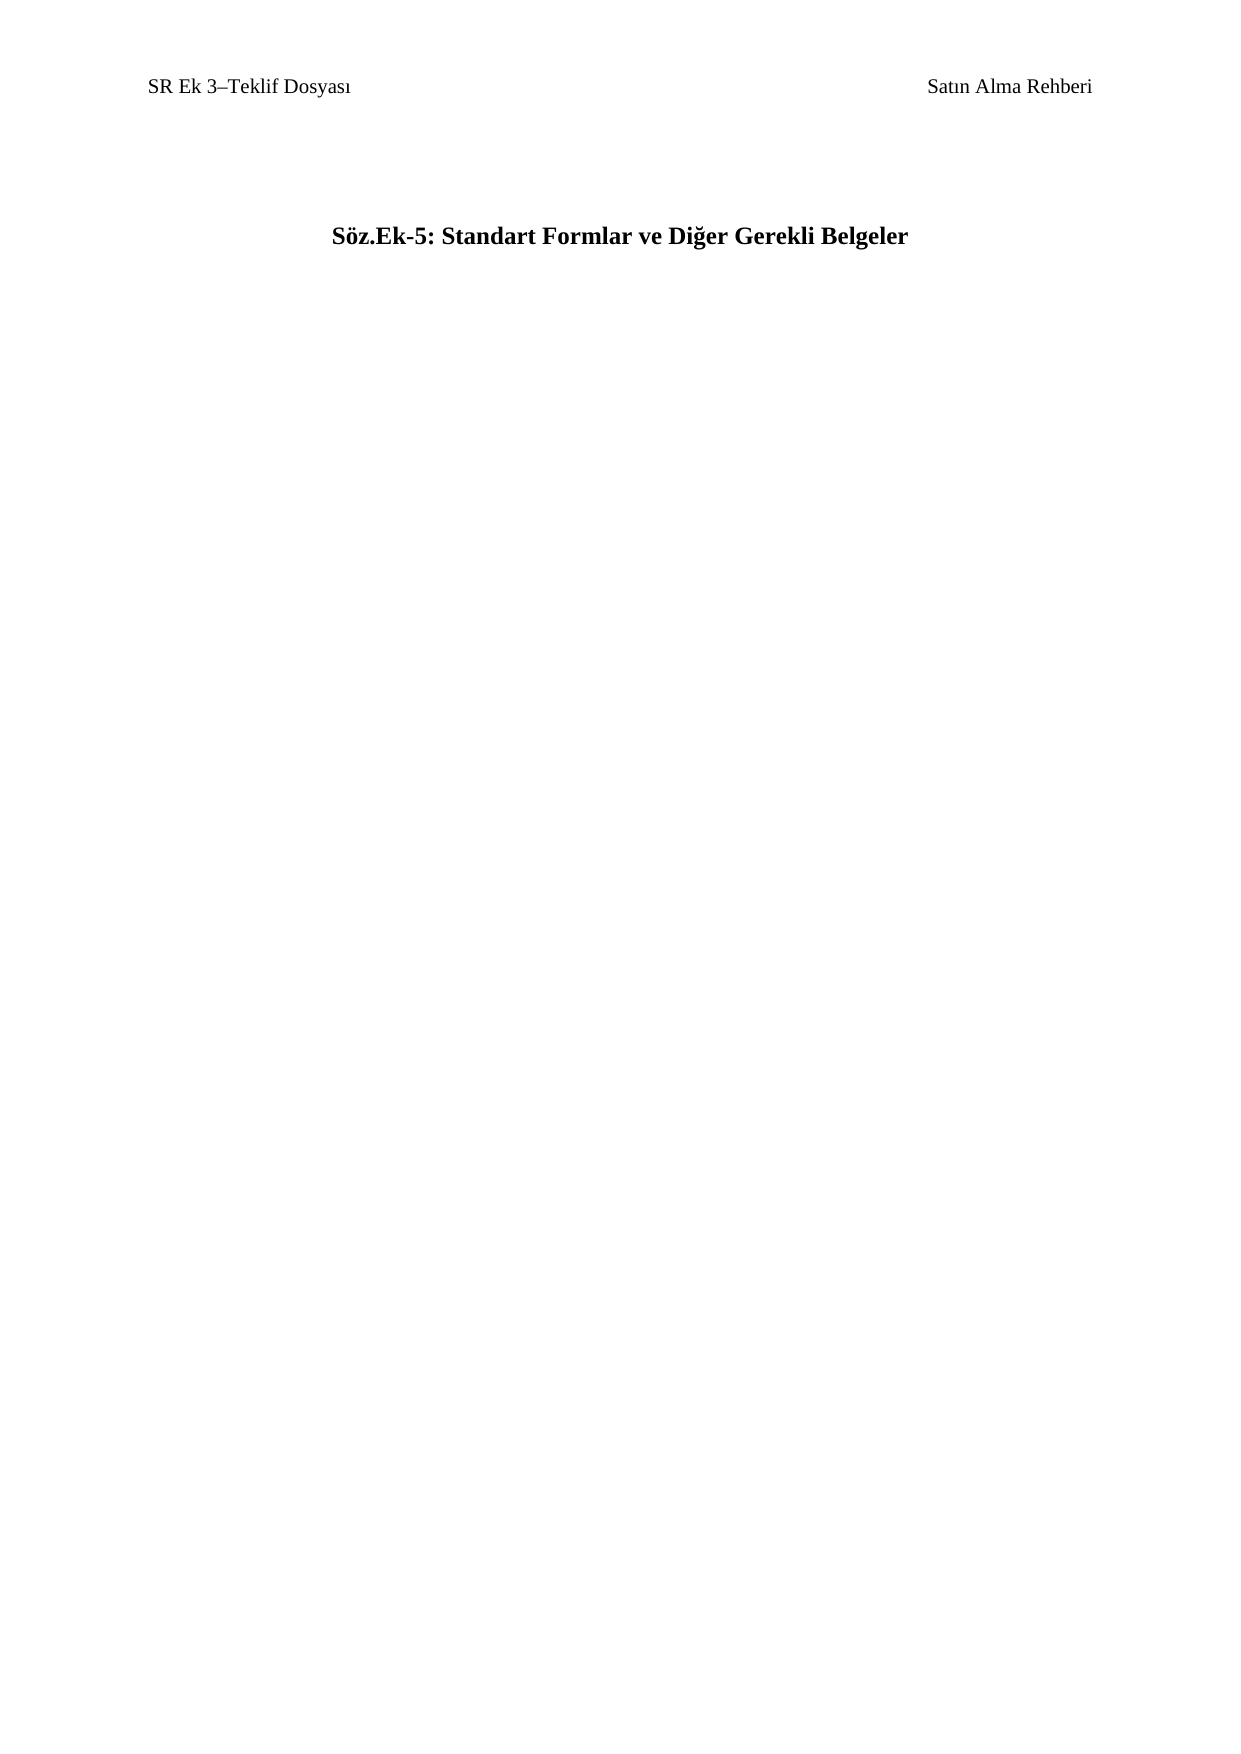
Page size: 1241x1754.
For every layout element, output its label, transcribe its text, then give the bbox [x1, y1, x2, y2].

subtitle Söz.Ek-5: Standart Formlar ve Diğer Gerekli Belgeler [148, 221, 1093, 249]
